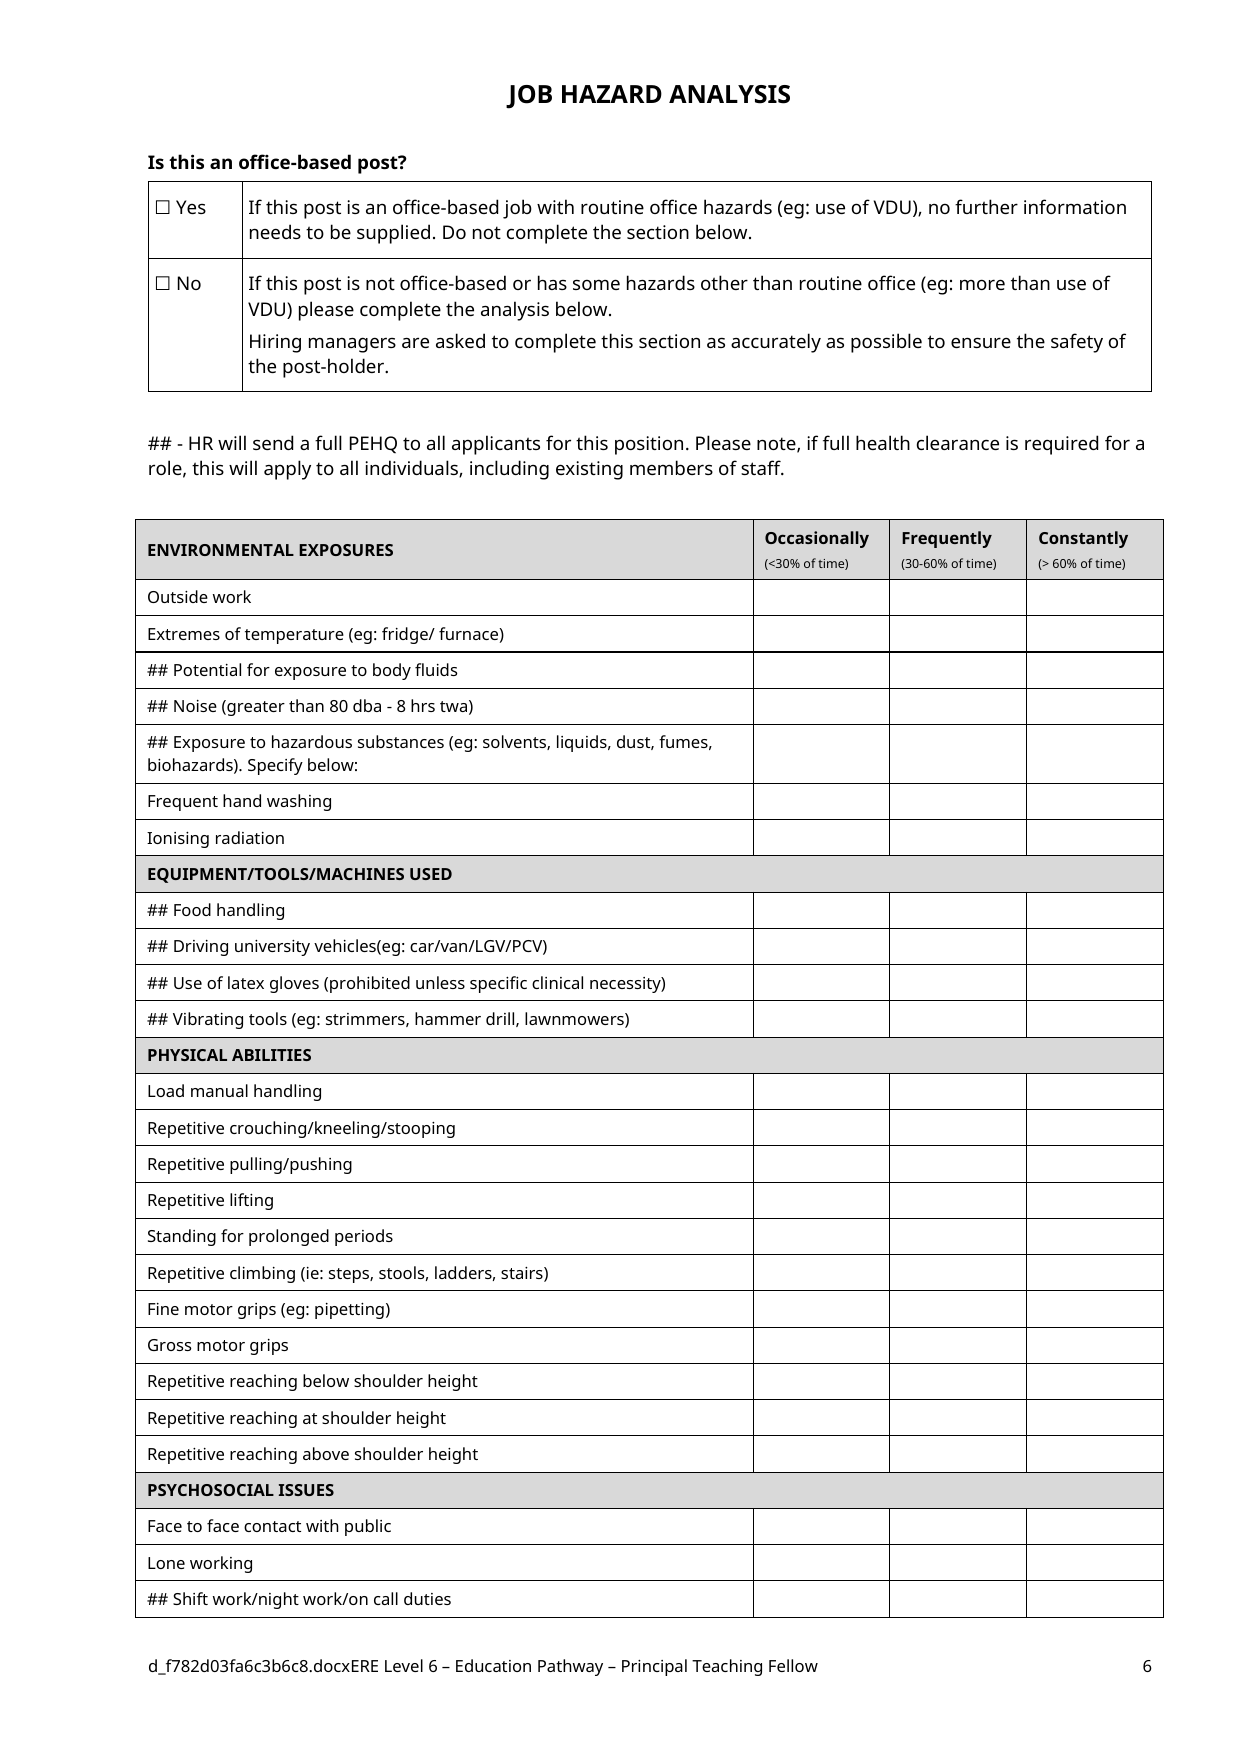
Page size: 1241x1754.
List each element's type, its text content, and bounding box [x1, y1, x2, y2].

table_cell [754, 1001, 889, 1037]
table_cell [890, 580, 1026, 615]
table_header ENVIRONMENTAL EXPOSURES [136, 520, 753, 579]
table_cell [890, 1509, 1026, 1544]
table_cell [754, 1291, 889, 1327]
text Is this an office-based post? [148, 149, 1152, 175]
table_cell [1027, 1255, 1163, 1290]
table_cell [754, 1545, 889, 1580]
table_cell [754, 580, 889, 615]
text JOB HAZARD ANALYSIS [148, 77, 1152, 111]
table_cell [890, 616, 1026, 651]
table_cell [890, 689, 1026, 724]
table_cell [1027, 820, 1163, 855]
table_cell [1027, 689, 1163, 724]
table_cell [890, 1328, 1026, 1363]
table_cell Load manual handling [136, 1074, 753, 1109]
table_cell [1027, 965, 1163, 1000]
table_cell [890, 1146, 1026, 1182]
table_cell [1027, 653, 1163, 688]
table_cell [1027, 616, 1163, 651]
table_cell No [149, 259, 242, 391]
table_cell ## Exposure to hazardous substances (eg: solvents, liquids, dust, fumes, biohazards). Specify below: [136, 725, 753, 783]
table_cell ## Food handling [136, 893, 753, 928]
table_cell [1027, 1328, 1163, 1363]
table_cell [1027, 1146, 1163, 1182]
table_cell [1027, 929, 1163, 964]
table_cell [890, 653, 1026, 688]
table_cell [890, 929, 1026, 964]
table_cell [754, 1509, 889, 1544]
table_cell Lone working [136, 1545, 753, 1580]
table_cell ## Potential for exposure to body fluids [136, 653, 753, 688]
table_cell ## Use of latex gloves (prohibited unless specific clinical necessity) [136, 965, 753, 1000]
table_cell [754, 1219, 889, 1254]
table_cell [754, 653, 889, 688]
table_cell Standing for prolonged periods [136, 1219, 753, 1254]
table_cell [890, 1436, 1026, 1472]
table_cell EQUIPMENT/TOOLS/MACHINES USED [136, 856, 1163, 892]
table_cell [754, 1436, 889, 1472]
table_cell Repetitive reaching above shoulder height [136, 1436, 753, 1472]
table_cell [890, 784, 1026, 819]
text ## - HR will send a full PEHQ to all applicants for this position. Please note, if full health clearance is required for a role, this will apply to all individuals, including existing members of staff. [148, 430, 1152, 481]
table_cell Repetitive lifting [136, 1183, 753, 1218]
table_cell If this post is not office-based or has some hazards other than routine office (eg: more than use of VDU) please complete the analysis below. Hiring managers are asked to complete this section as accurately as possible to ensure the safety of the post-holder. [243, 259, 1151, 391]
table_cell [1027, 784, 1163, 819]
table_cell Repetitive pulling/pushing [136, 1146, 753, 1182]
table_cell [754, 1581, 889, 1617]
table_cell [890, 1545, 1026, 1580]
table_cell [890, 1219, 1026, 1254]
table_cell [890, 1255, 1026, 1290]
table_cell [890, 1364, 1026, 1399]
table_cell Repetitive reaching below shoulder height [136, 1364, 753, 1399]
table_cell [754, 689, 889, 724]
table_cell [754, 1183, 889, 1218]
table_header Occasionally (<30% of time) [754, 520, 889, 579]
table_header If this post is an office-based job with routine office hazards (eg: use of VDU), no further information needs to be supplied. Do not complete the section below. [243, 182, 1151, 257]
table_cell Fine motor grips (eg: pipetting) [136, 1291, 753, 1327]
table_cell Ionising radiation [136, 820, 753, 855]
table_cell [1027, 1219, 1163, 1254]
table_cell [1027, 725, 1163, 783]
table_cell [754, 1328, 889, 1363]
table_cell Extremes of temperature (eg: fridge/ furnace) [136, 616, 753, 651]
table_header Frequently (30-60% of time) [890, 520, 1026, 579]
table_cell Repetitive crouching/kneeling/stooping [136, 1110, 753, 1145]
table_cell [754, 725, 889, 783]
table_cell [1027, 580, 1163, 615]
table_cell [754, 1400, 889, 1435]
table_cell [1027, 1545, 1163, 1580]
table_cell [754, 1110, 889, 1145]
table_cell Repetitive reaching at shoulder height [136, 1400, 753, 1435]
table_cell [1027, 1291, 1163, 1327]
table_cell ## Noise (greater than 80 dba - 8 hrs twa) [136, 689, 753, 724]
table_cell [1027, 1581, 1163, 1617]
table_header Constantly (> 60% of time) [1027, 520, 1163, 579]
table_cell [1027, 1509, 1163, 1544]
table_cell [754, 820, 889, 855]
table_cell [890, 965, 1026, 1000]
table_cell [754, 784, 889, 819]
table_cell [890, 893, 1026, 928]
table_cell [890, 725, 1026, 783]
table_cell ## Vibrating tools (eg: strimmers, hammer drill, lawnmowers) [136, 1001, 753, 1037]
table_cell [1027, 1436, 1163, 1472]
table_cell [754, 1074, 889, 1109]
table_cell Gross motor grips [136, 1328, 753, 1363]
table_cell [1027, 1400, 1163, 1435]
table_cell [890, 1291, 1026, 1327]
table_cell [890, 1110, 1026, 1145]
table_cell PHYSICAL ABILITIES [136, 1038, 1163, 1073]
table_cell Outside work [136, 580, 753, 615]
table_cell [890, 1001, 1026, 1037]
table_cell [1027, 1001, 1163, 1037]
table_cell [890, 820, 1026, 855]
table_cell ## Shift work/night work/on call duties [136, 1581, 753, 1617]
table_cell [1027, 893, 1163, 928]
table_cell [1027, 1074, 1163, 1109]
table_cell [1027, 1110, 1163, 1145]
table_cell [890, 1581, 1026, 1617]
table_cell [754, 616, 889, 651]
table_cell [890, 1074, 1026, 1109]
table_cell [754, 893, 889, 928]
table_cell [1027, 1364, 1163, 1399]
table_cell [754, 1255, 889, 1290]
table_cell [754, 1146, 889, 1182]
table_cell [754, 929, 889, 964]
table_cell [754, 965, 889, 1000]
table_cell [890, 1400, 1026, 1435]
table_cell Frequent hand washing [136, 784, 753, 819]
table_header Yes [149, 182, 242, 257]
table_cell [1027, 1183, 1163, 1218]
table_cell PSYCHOSOCIAL ISSUES [136, 1473, 1163, 1508]
table_cell [754, 1364, 889, 1399]
table_cell Repetitive climbing (ie: steps, stools, ladders, stairs) [136, 1255, 753, 1290]
table_cell ## Driving university vehicles(eg: car/van/LGV/PCV) [136, 929, 753, 964]
table_cell Face to face contact with public [136, 1509, 753, 1544]
table_cell [890, 1183, 1026, 1218]
